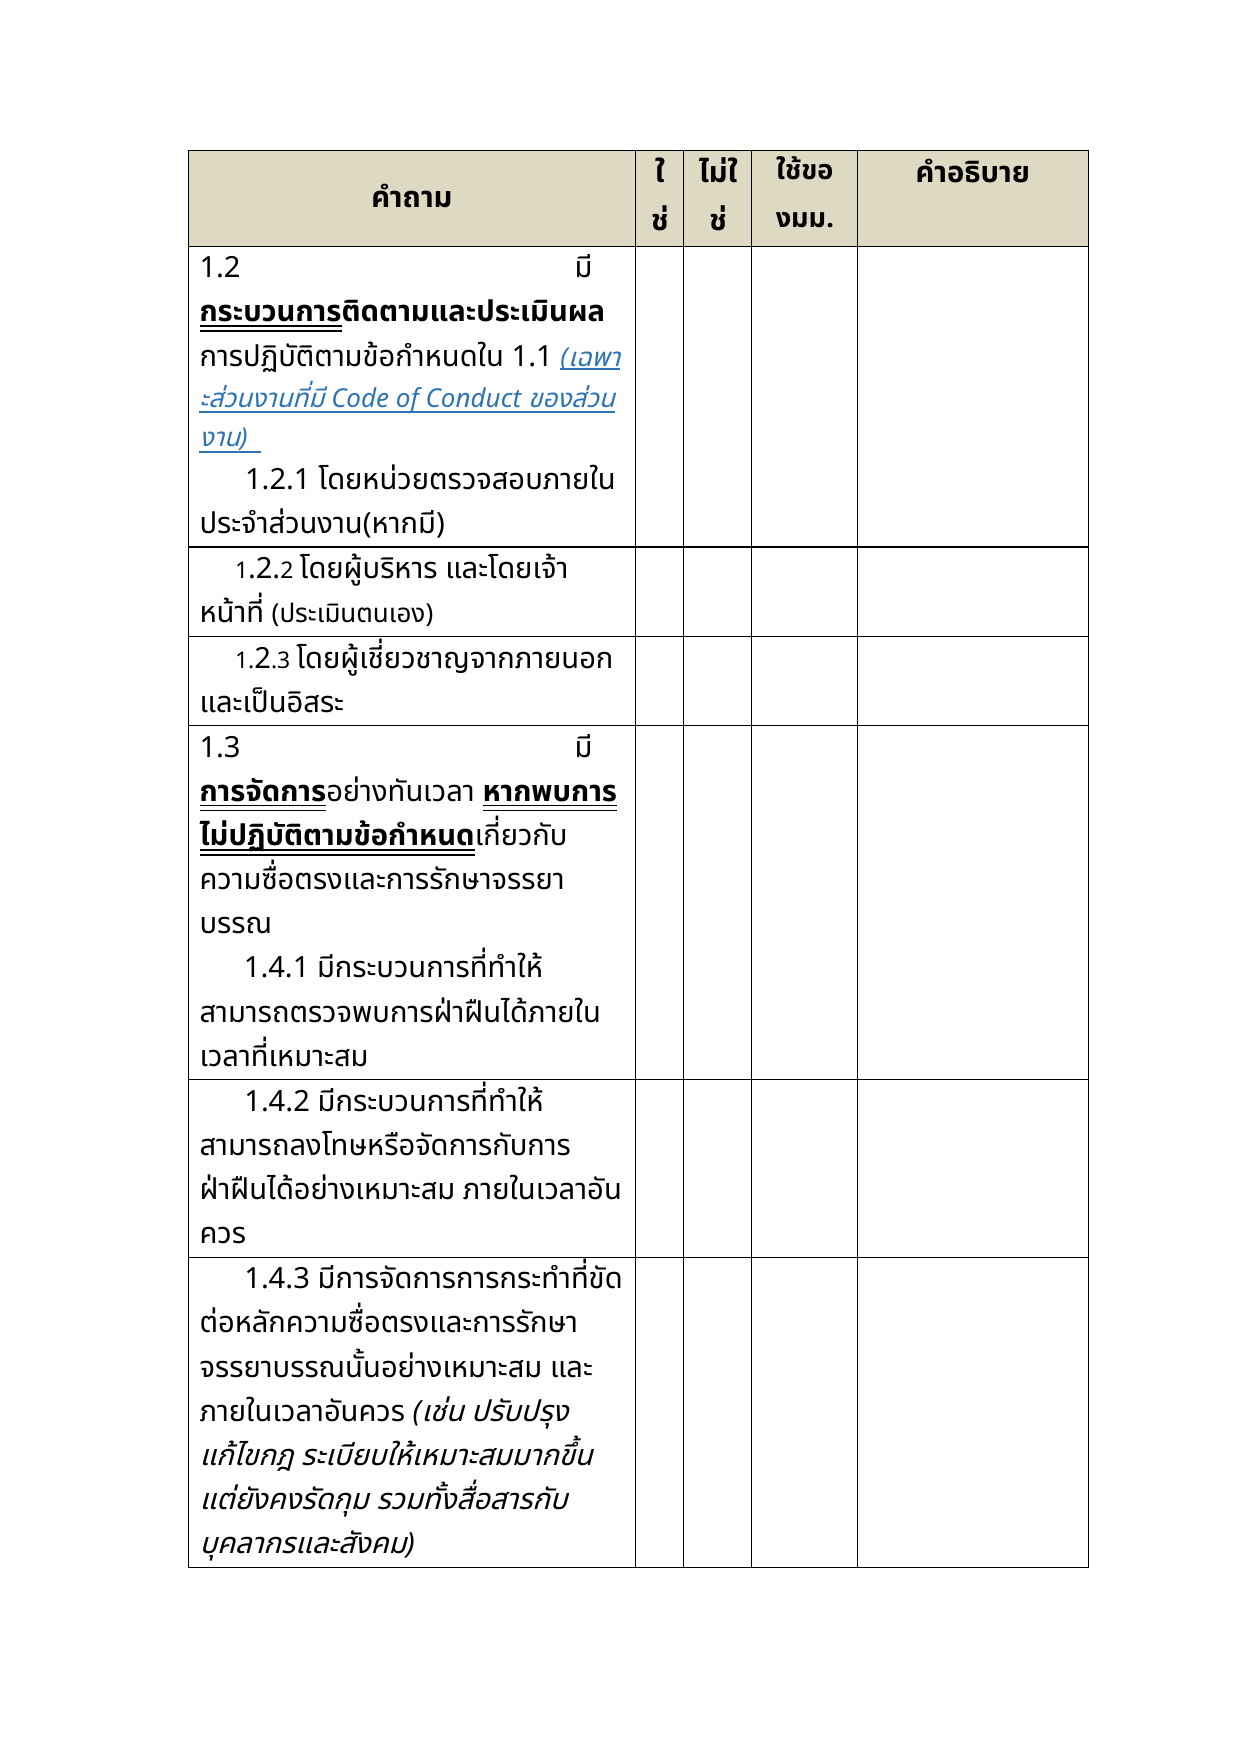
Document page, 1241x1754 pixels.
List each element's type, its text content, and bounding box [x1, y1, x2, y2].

table_cell 1.2.3 โดยผู้เชี่ยวชาญจากภายนอก และเป็นอิสระ [189, 637, 635, 725]
table_cell [636, 548, 683, 636]
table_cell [189, 1258, 635, 1567]
table_cell [752, 1258, 857, 1567]
table_cell [636, 1080, 683, 1257]
table_cell [752, 726, 857, 1079]
table_cell มีการจัดการอย่างทันเวลา หากพบการไม่ปฏิบัติตามข้อกำหนดเกี่ยวกับความซื่อตรงและการรักษาจรรยาบรรณ 1.4.1 มีกระบวนการที่ทำให้สามารถตรวจพบการฝ่าฝืนได้ภายในเวลาที่เหมาะสม [189, 726, 635, 1079]
table_cell [636, 637, 683, 725]
table_cell [858, 726, 1088, 1079]
table_cell [684, 637, 751, 725]
table_cell [858, 1258, 1088, 1567]
table_cell 1.2.2 โดยผู้บริหาร และโดยเจ้าหน้าที่ (ประเมินตนเอง) [189, 548, 635, 636]
table_cell [752, 548, 857, 636]
table_header ไม่ใช่ [684, 151, 751, 246]
table_cell [752, 1080, 857, 1257]
table_cell [636, 1258, 683, 1567]
table_cell [684, 1080, 751, 1257]
table_cell [684, 1258, 751, 1567]
table_cell [684, 247, 751, 546]
table_cell [636, 247, 683, 546]
table_header ใช้ของมม. [752, 151, 857, 246]
table_cell [858, 247, 1088, 546]
table_cell [858, 1080, 1088, 1257]
table_cell [636, 726, 683, 1079]
table_cell 1.4.2 มีกระบวนการที่ทำให้สามารถลงโทษหรือจัดการกับการฝ่าฝืนได้อย่างเหมาะสม ภายในเวลาอันควร [189, 1080, 635, 1257]
table_header คำถาม [189, 151, 635, 246]
table_cell [752, 247, 857, 546]
table_header ใช่ [636, 151, 683, 246]
table_cell มีกระบวนการติดตามและประเมินผลการปฏิบัติตามข้อกำหนดใน 1.1 (เฉพาะส่วนงานที่มี Code of Conduct ของส่วนงาน) 1.2.1 โดยหน่วยตรวจสอบภายในประจำส่วนงาน(หากมี) [189, 247, 635, 546]
table_cell [684, 726, 751, 1079]
table_cell [684, 548, 751, 636]
table_header คำอธิบาย [858, 151, 1088, 246]
table_cell [752, 637, 857, 725]
table_cell [858, 548, 1088, 636]
table_cell [858, 637, 1088, 725]
